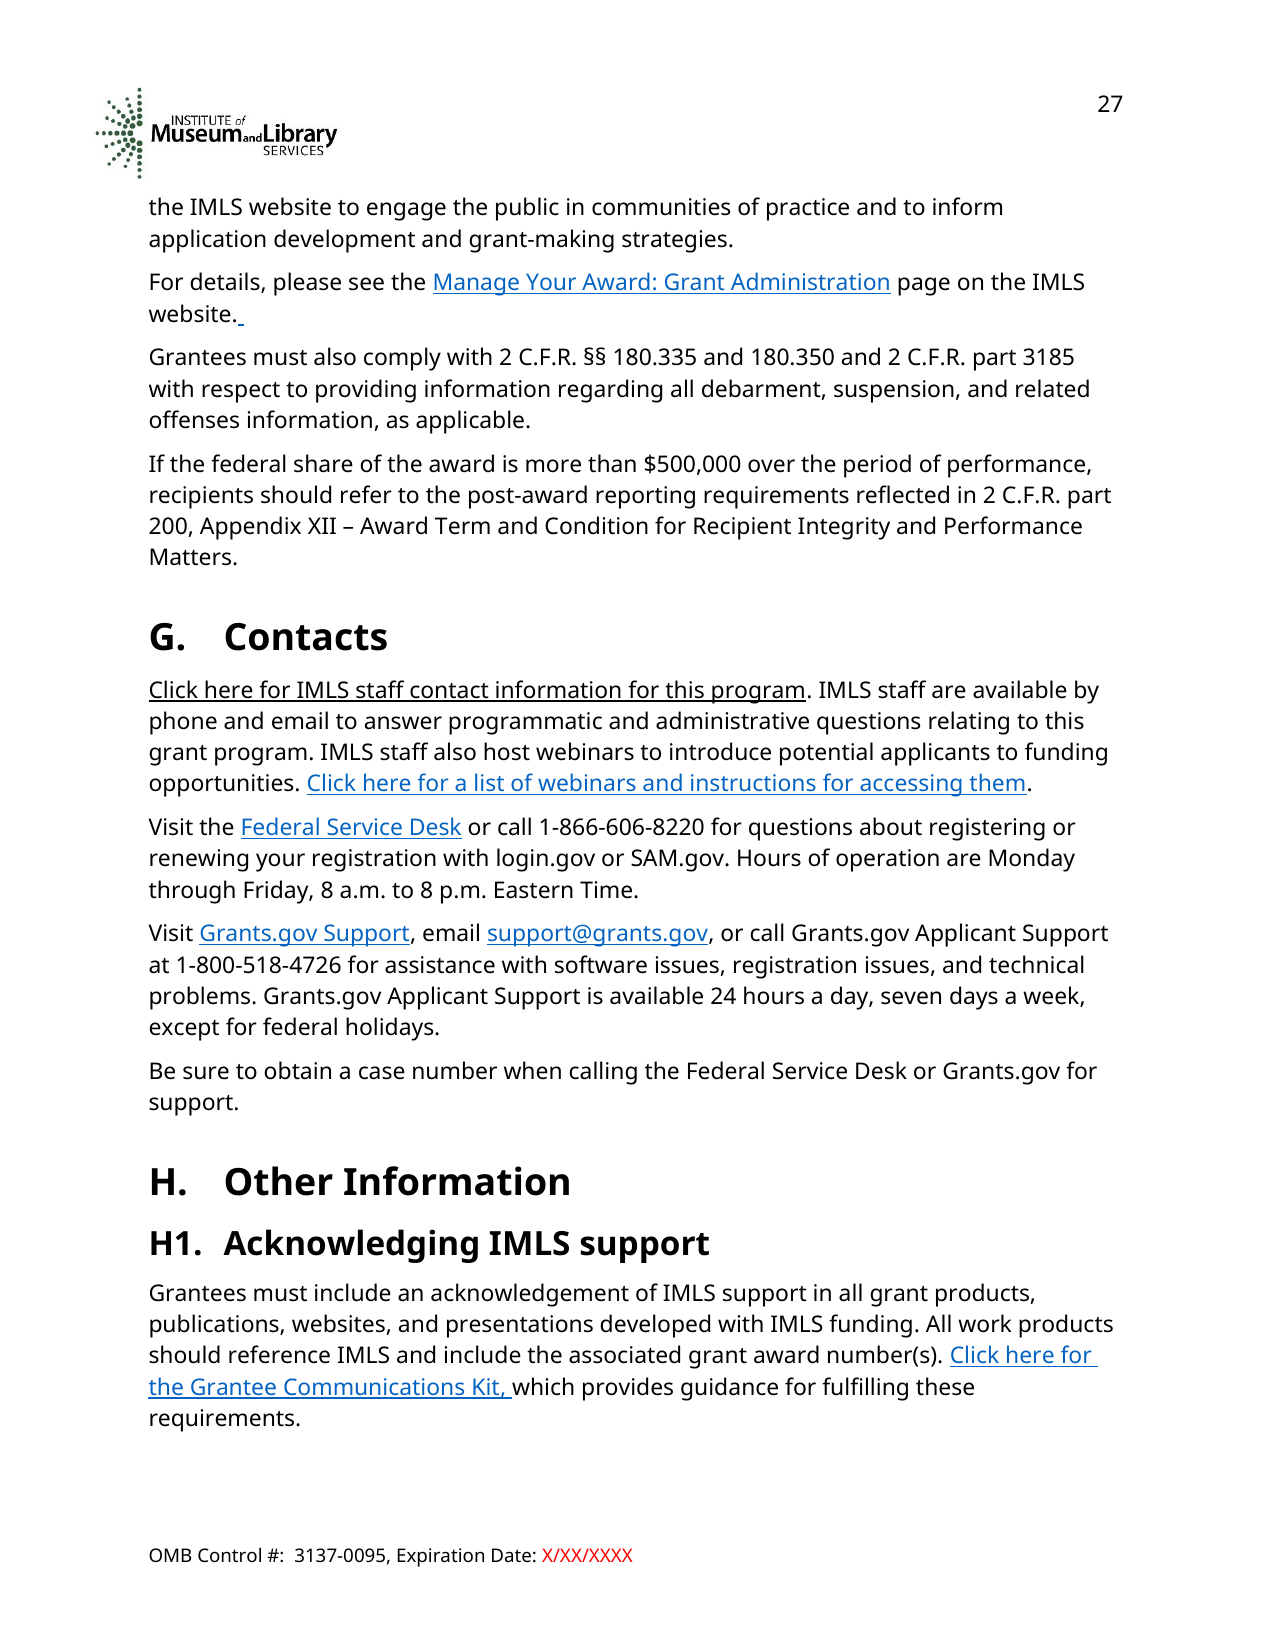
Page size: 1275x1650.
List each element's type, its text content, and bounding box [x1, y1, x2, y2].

text Grantees must also comply with 2 C.F.R. §§ 180.335 and 180.350 and 2 C.F.R. part 3185 with respect to providing information regarding all debarment, suspension, and related offenses information, as applicable. [148, 341, 1123, 435]
text Visit Grants.gov Support, email support@grants.gov, or call Grants.gov Applicant Support at 1-800-518-4726 for assistance with software issues, registration issues, and technical problems. Grants.gov Applicant Support is available 24 hours a day, seven days a week, except for federal holidays. [148, 917, 1123, 1042]
text Click here for IMLS staff contact information for this program. IMLS staff are available by phone and email to answer programmatic and administrative questions relating to this grant program. IMLS staff also host webinars to introduce potential applicants to funding opportunities. Click here for a list of webinars and instructions for accessing them. [148, 674, 1123, 799]
text Be sure to obtain a case number when calling the Federal Service Desk or Grants.gov for support. [148, 1055, 1123, 1117]
text For details, please see the Manage Your Award: Grant Administration page on the IMLS website. [148, 266, 1123, 329]
text Visit the Federal Service Desk or call 1-866-606-8220 for questions about registering or renewing your registration with login.gov or SAM.gov. Hours of operation are Monday through Friday, 8 a.m. to 8 p.m. Eastern Time. [148, 811, 1123, 905]
subtitle G. Contacts [148, 610, 1123, 661]
text If the federal share of the award is more than $500,000 over the period of performance, recipients should refer to the post-award reporting requirements reflected in 2 C.F.R. part 200, Appendix XII – Award Term and Condition for Recipient Integrity and Performance Matters. [148, 448, 1123, 573]
picture [92, 75, 345, 191]
text Grantees must include an acknowledgement of IMLS support in all grant products, publications, websites, and presentations developed with IMLS funding. All work products should reference IMLS and include the associated grant award number(s). Click here for the Grantee Communications Kit, which provides guidance for fulfilling these requirements. [148, 1277, 1123, 1433]
subtitle H1. Acknowledging IMLS support [148, 1218, 1123, 1264]
subtitle H. Other Information [148, 1155, 1123, 1206]
